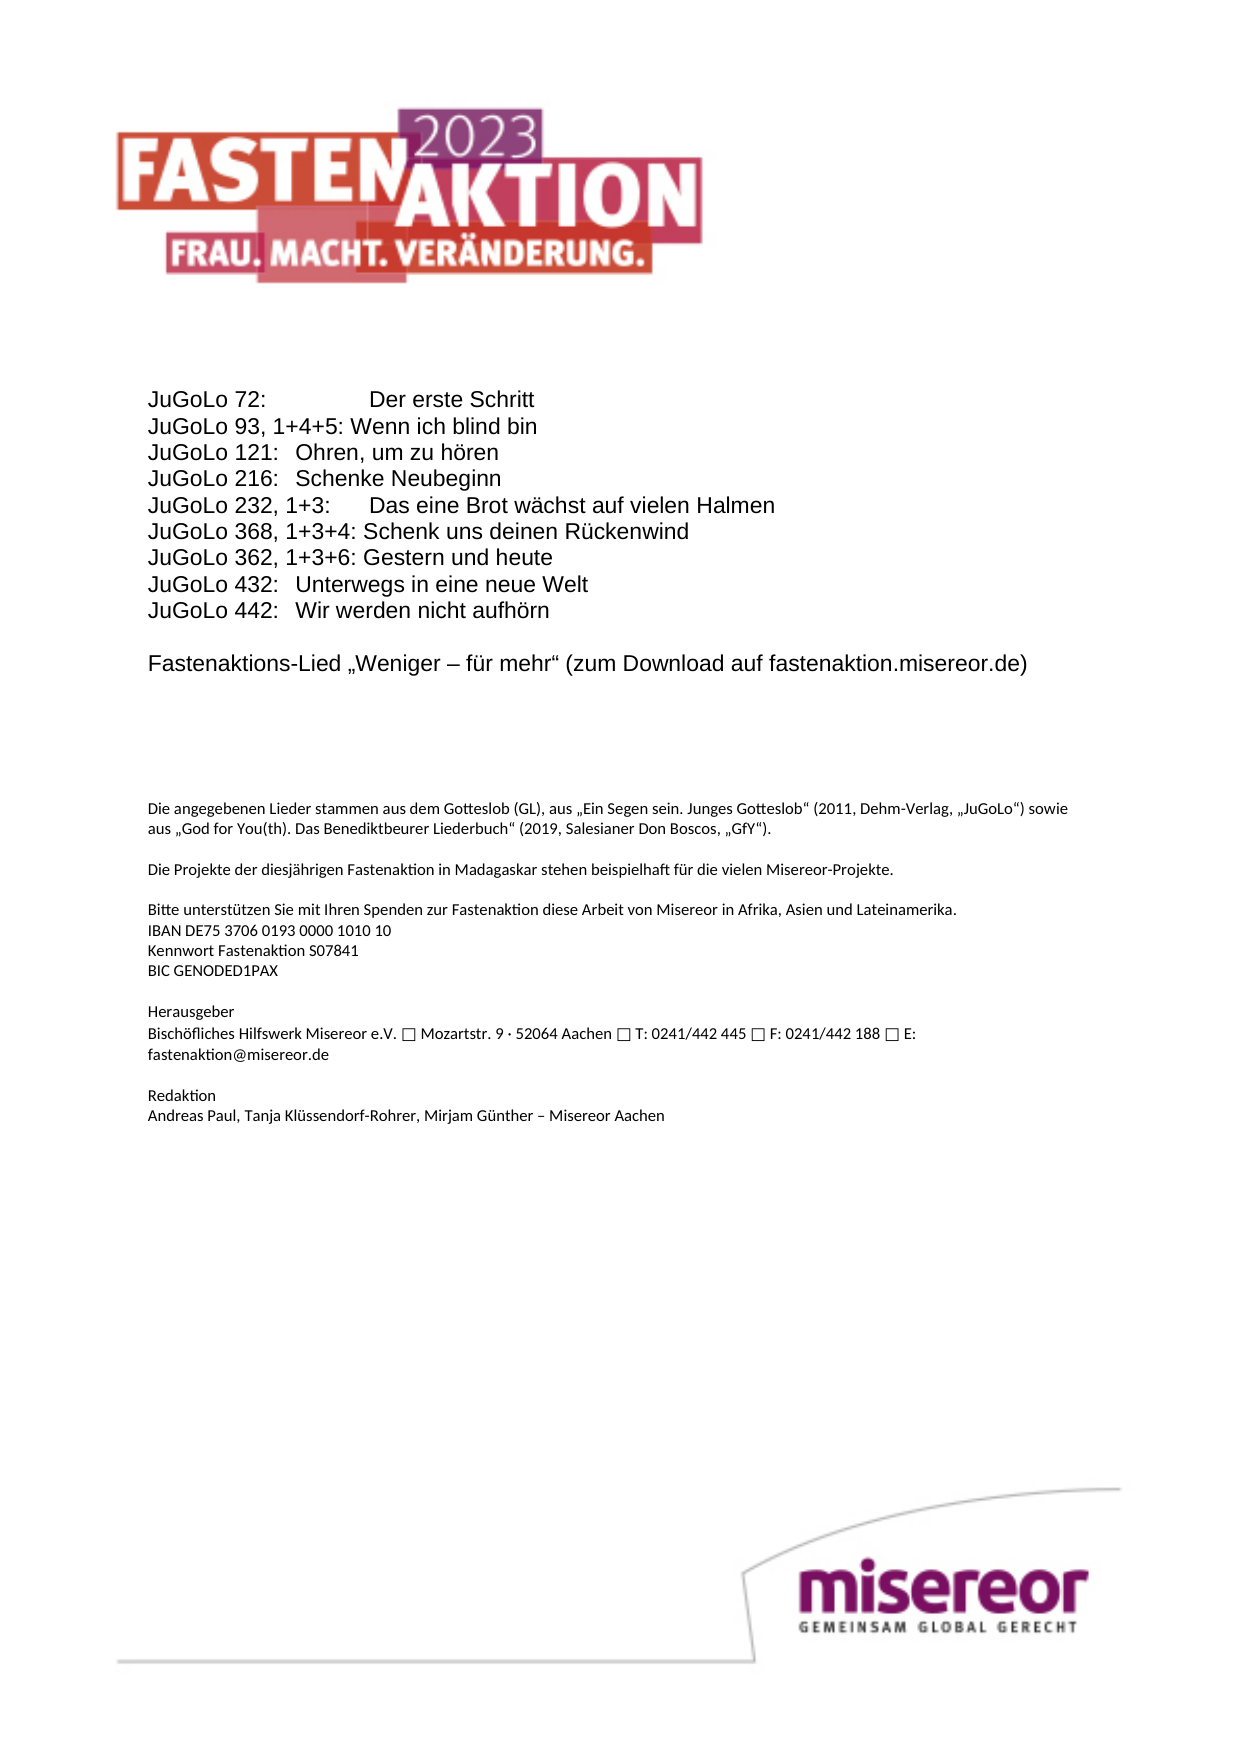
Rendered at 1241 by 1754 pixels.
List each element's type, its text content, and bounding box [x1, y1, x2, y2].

text Herausgeber [148, 1001, 1093, 1021]
text IBAN DE75 3706 0193 0000 1010 10 [148, 920, 1093, 940]
text Kennwort Fastenaktion S07841 [148, 940, 1093, 961]
text JuGoLo 93, 1+4+5: Wenn ich blind bin [148, 413, 1093, 439]
text Fastenaktions-Lied „Weniger – für mehr“ (zum Download auf fastenaktion.misereor.de) [148, 650, 1093, 676]
text Bitte unterstützen Sie mit Ihren Spenden zur Fastenaktion diese Arbeit von Misereor in Afrika, Asien und Lateinamerika. [148, 899, 1093, 920]
picture [0, 0, 1241, 296]
text JuGoLo 121: Ohren, um zu hören [148, 439, 1093, 465]
text JuGoLo 72: Der erste Schritt [148, 386, 1093, 413]
text BIC GENODED1PAX [148, 961, 1093, 981]
text Andreas Paul, Tanja Klüssendorf-Rohrer, Mirjam Günther – Misereor Aachen [148, 1105, 1093, 1125]
text JuGoLo 362, 1+3+6: Gestern und heute [148, 544, 1093, 571]
text JuGoLo 368, 1+3+4: Schenk uns deinen Rückenwind [148, 518, 1093, 544]
picture [0, 1477, 1239, 1754]
text Redaktion [148, 1085, 1093, 1105]
text Die angegebenen Lieder stammen aus dem Gotteslob (GL), aus „Ein Segen sein. Junges Gotteslob“ (2011, Dehm-Verlag, „JuGoLo“) sowie aus „God for You(th). Das Benediktbeurer Liederbuch“ (2019, Salesianer Don Boscos, „GfY“). [148, 798, 1093, 839]
text JuGoLo 432: Unterwegs in eine neue Welt [148, 571, 1093, 597]
text JuGoLo 442: Wir werden nicht aufhörn [148, 597, 1093, 623]
text Die Projekte der diesjährigen Fastenaktion in Madagaskar stehen beispielhaft für die vielen Misereor-Projekte. [148, 859, 1093, 879]
text JuGoLo 232, 1+3: Das eine Brot wächst auf vielen Halmen [148, 492, 1093, 518]
text Bischöfliches Hilfswerk Misereor e.V. □ Mozartstr. 9 · 52064 Aachen □ T: 0241/442 445 □ F: 0241/442 188 □ E: fastenaktion@misereor.de [148, 1021, 1093, 1064]
text JuGoLo 216: Schenke Neubeginn [148, 465, 1093, 492]
